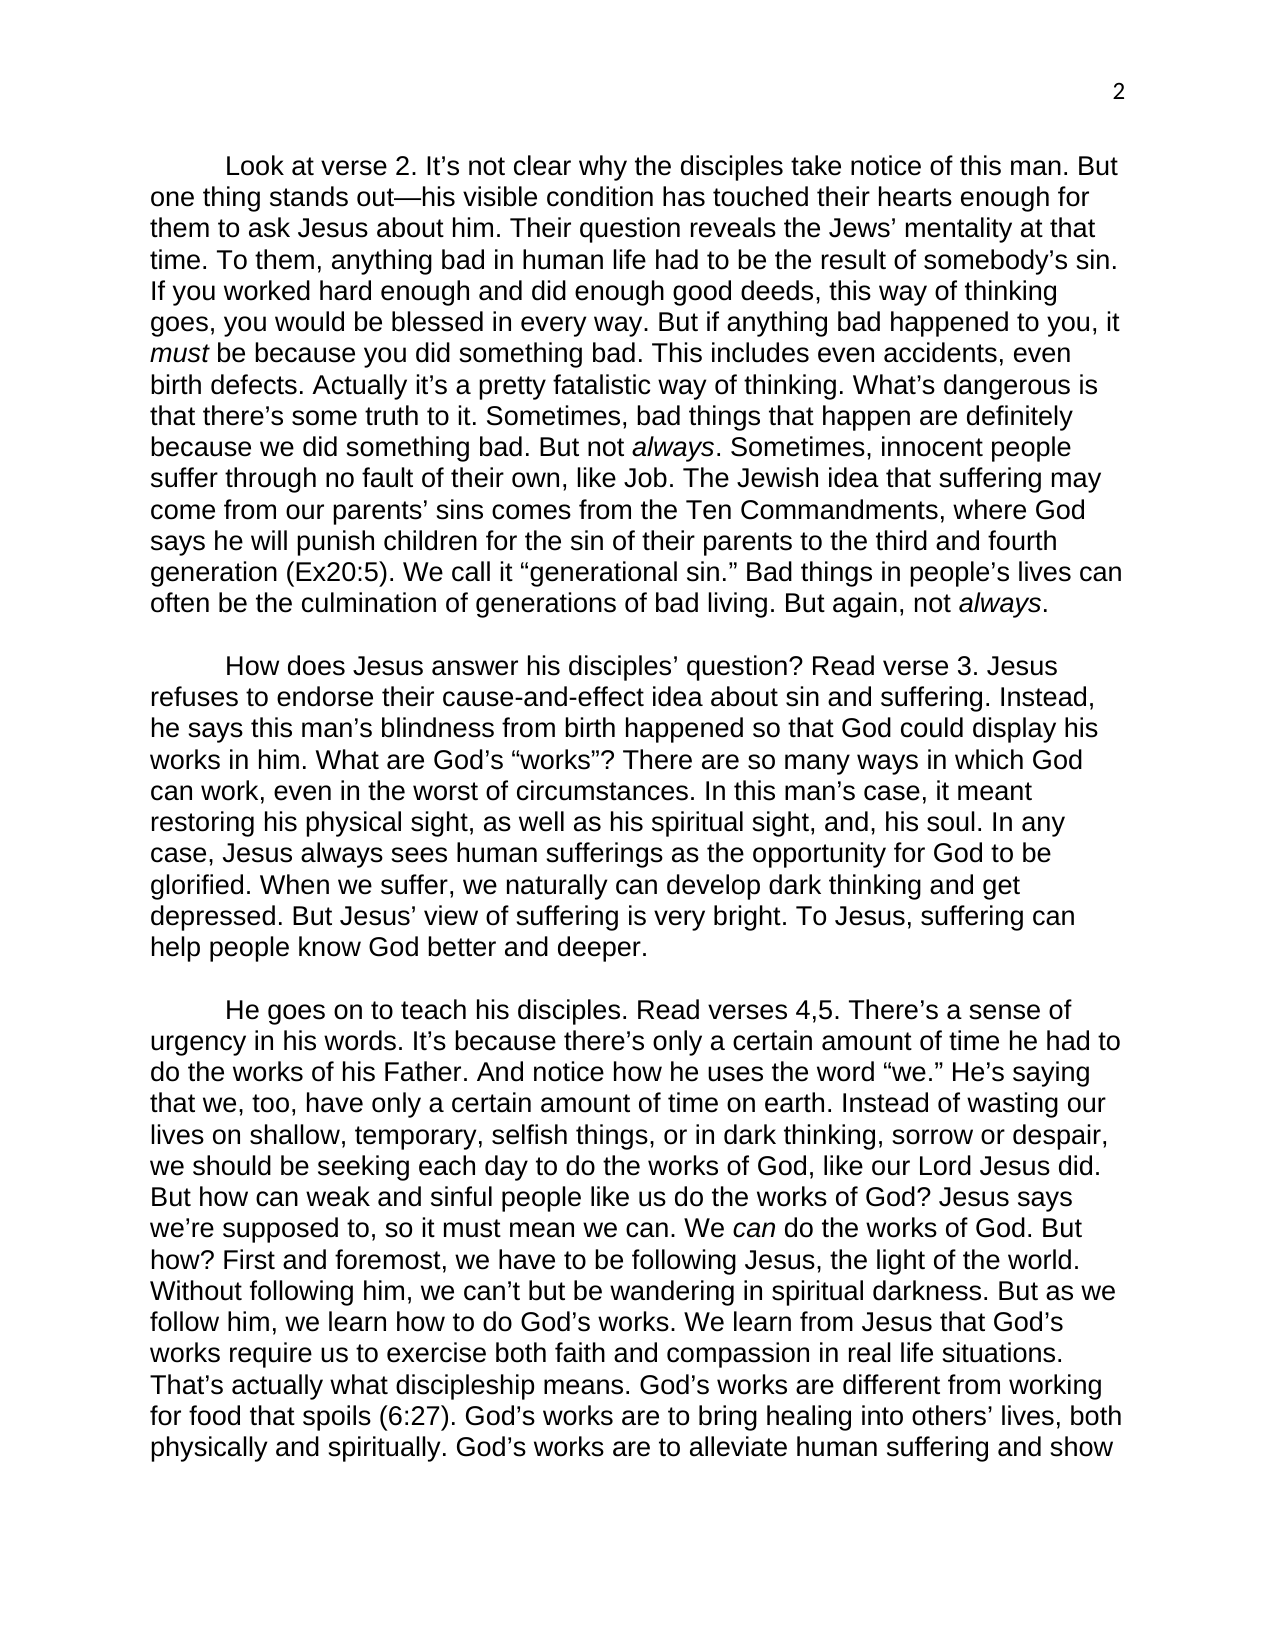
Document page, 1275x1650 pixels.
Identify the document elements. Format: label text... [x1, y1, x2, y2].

text How does Jesus answer his disciples’ question? Read verse 3. Jesus refuses to endorse their cause-and-effect idea about sin and suffering. Instead, he says this man’s blindness from birth happened so that God could display his works in him. What are God’s “works”? There are so many ways in which God can work, even in the worst of circumstances. In this man’s case, it meant restoring his physical sight, as well as his spiritual sight, and, his soul. In any case, Jesus always sees human sufferings as the opportunity for God to be glorified. When we suffer, we naturally can develop dark thinking and get depressed. But Jesus’ view of suffering is very bright. To Jesus, suffering can help people know God better and deeper. [150, 650, 1125, 962]
text Look at verse 2. It’s not clear why the disciples take notice of this man. But one thing stands out—his visible condition has touched their hearts enough for them to ask Jesus about him. Their question reveals the Jews’ mentality at that time. To them, anything bad in human life had to be the result of somebody’s sin. If you worked hard enough and did enough good deeds, this way of thinking goes, you would be blessed in every way. But if anything bad happened to you, it must be because you did something bad. This includes even accidents, even birth defects. Actually it’s a pretty fatalistic way of thinking. What’s dangerous is that there’s some truth to it. Sometimes, bad things that happen are definitely because we did something bad. But not always. Sometimes, innocent people suffer through no fault of their own, like Job. The Jewish idea that suffering may come from our parents’ sins comes from the Ten Commandments, where God says he will punish children for the sin of their parents to the third and fourth generation (Ex20:5). We call it “generational sin.” Bad things in people’s lives can often be the culmination of generations of bad living. But again, not always. [150, 150, 1125, 619]
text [150, 994, 1125, 1462]
